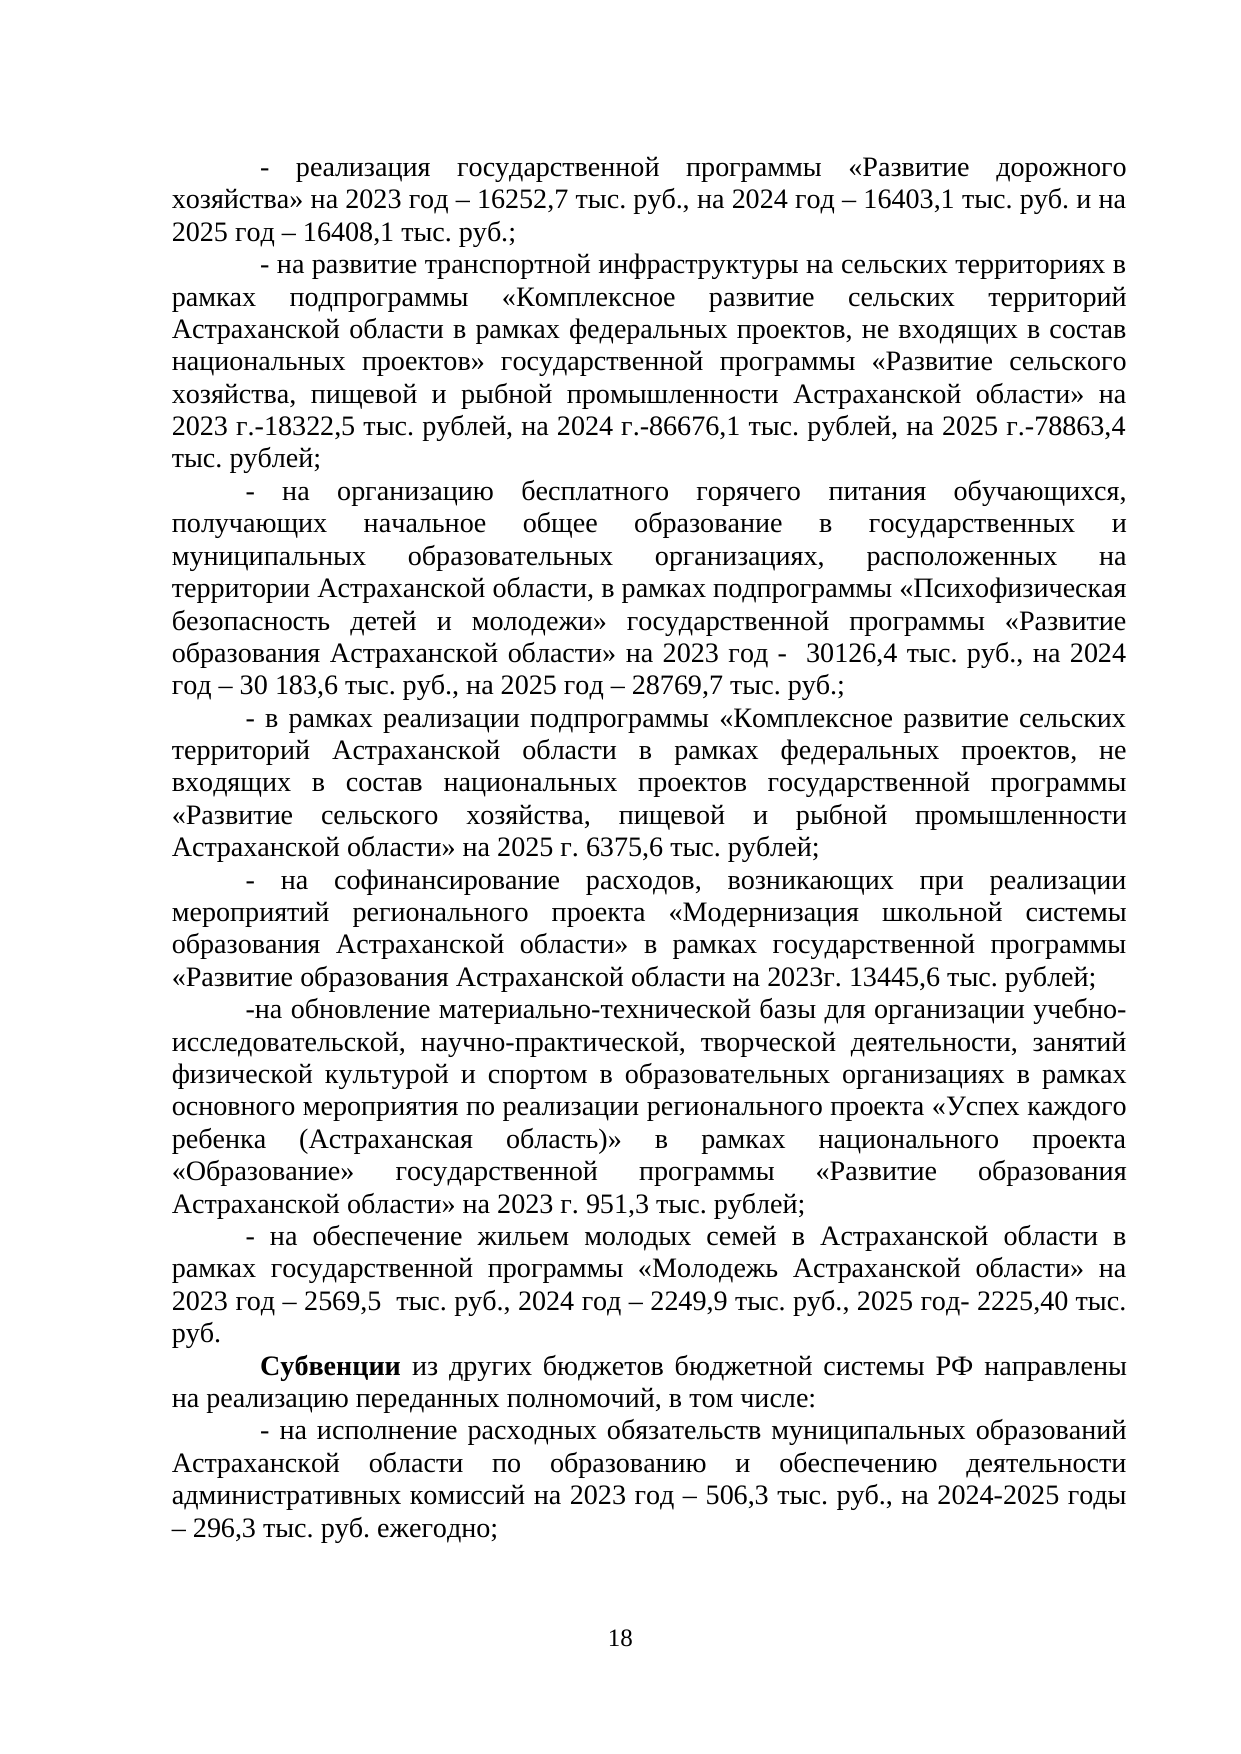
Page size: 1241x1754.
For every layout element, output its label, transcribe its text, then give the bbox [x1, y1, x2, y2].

text - на организацию бесплатного горячего питания обучающихся, получающих начальное общее образование в государственных и муниципальных образовательных организациях, расположенных на территории Астраханской области, в рамках подпрограммы «Психофизическая безопасность детей и молодежи» государственной программы «Развитие образования Астраханской области» на 2023 год - 30126,4 тыс. руб., на 2024 год – 30 183,6 тыс. руб., на 2025 год – 28769,7 тыс. руб.; [172, 474, 1128, 701]
text -на обновление материально-технической базы для организации учебно-исследовательской, научно-практической, творческой деятельности, занятий физической культурой и спортом в образовательных организациях в рамках основного мероприятия по реализации регионального проекта «Успех каждого ребенка (Астраханская область)» в рамках национального проекта «Образование» государственной программы «Развитие образования Астраханской области» на 2023 г. 951,3 тыс. рублей; [172, 992, 1128, 1219]
text - на исполнение расходных обязательств муниципальных образований Астраханской области по образованию и обеспечению деятельности административных комиссий на 2023 год – 506,3 тыс. руб., на 2024-2025 годы – 296,3 тыс. руб. ежегодно; [172, 1413, 1128, 1543]
text - на софинансирование расходов, возникающих при реализации мероприятий регионального проекта «Модернизация школьной системы образования Астраханской области» в рамках государственной программы «Развитие образования Астраханской области на 2023г. 13445,6 тыс. рублей; [172, 863, 1128, 992]
text - реализация государственной программы «Развитие дорожного хозяйства» на 2023 год – 16252,7 тыс. руб., на 2024 год – 16403,1 тыс. руб. и на 2025 год – 16408,1 тыс. руб.; [172, 150, 1128, 247]
text - в рамках реализации подпрограммы «Комплексное развитие сельских территорий Астраханской области в рамках федеральных проектов, не входящих в состав национальных проектов государственной программы «Развитие сельского хозяйства, пищевой и рыбной промышленности Астраханской области» на 2025 г. 6375,6 тыс. рублей; [172, 701, 1128, 863]
text Субвенции из других бюджетов бюджетной системы РФ направлены на реализацию переданных полномочий, в том числе: [172, 1349, 1128, 1413]
text - на развитие транспортной инфраструктуры на сельских территориях в рамках подпрограммы «Комплексное развитие сельских территорий Астраханской области в рамках федеральных проектов, не входящих в состав национальных проектов» государственной программы «Развитие сельского хозяйства, пищевой и рыбной промышленности Астраханской области» на 2023 г.-18322,5 тыс. рублей, на 2024 г.-86676,1 тыс. рублей, на 2025 г.-78863,4 тыс. рублей; [172, 247, 1128, 474]
text - на обеспечение жильем молодых семей в Астраханской области в рамках государственной программы «Молодежь Астраханской области» на 2023 год – 2569,5 тыс. руб., 2024 год – 2249,9 тыс. руб., 2025 год- 2225,40 тыс. руб. [172, 1219, 1128, 1349]
